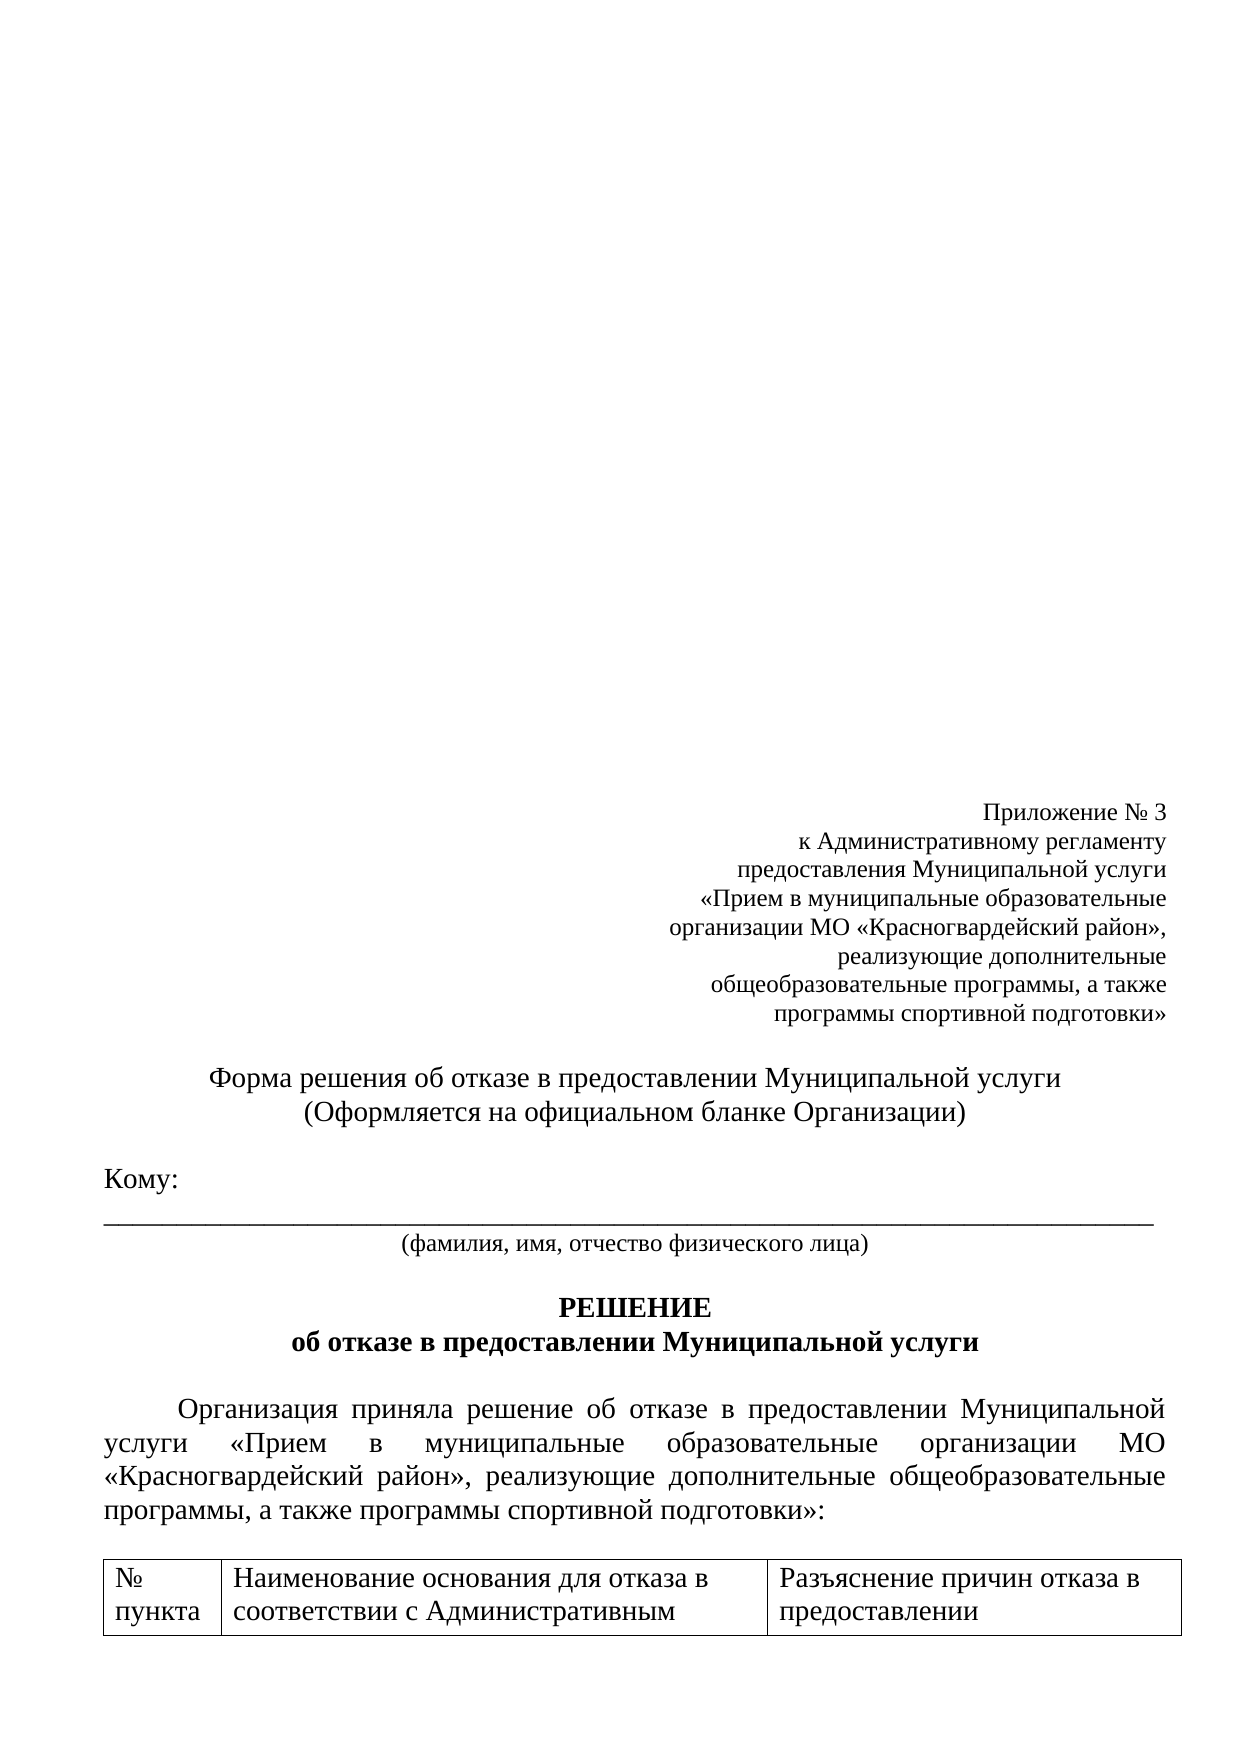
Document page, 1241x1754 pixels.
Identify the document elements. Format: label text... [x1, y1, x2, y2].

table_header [768, 1560, 1181, 1635]
text Приложение № 3 [635, 797, 1167, 826]
text (фамилия, имя, отчество физического лица) [103, 1228, 1167, 1257]
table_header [222, 1560, 767, 1635]
text «Прием в муниципальные образовательные организации МО «Красногвардейский район», реализующие дополнительные общеобразовательные программы, а также программы спортивной подготовки» [635, 883, 1167, 1027]
text к Административному регламенту предоставления Муниципальной услуги [635, 826, 1167, 883]
text РЕШЕНИЕ [103, 1291, 1167, 1324]
text Кому: ________________________________________________________________________ [103, 1161, 1167, 1228]
text (Оформляется на официальном бланке Организации) [103, 1094, 1167, 1128]
text об отказе в предоставлении Муниципальной услуги [103, 1324, 1167, 1358]
text Организация приняла решение об отказе в предоставлении Муниципальной услуги «Прием в муниципальные образовательные организации МО «Красногвардейский район», реализующие дополнительные общеобразовательные программы, а также программы спортивной подготовки»: [103, 1391, 1167, 1525]
table_header № пункта [104, 1560, 221, 1635]
text Форма решения об отказе в предоставлении Муниципальной услуги [103, 1061, 1167, 1094]
